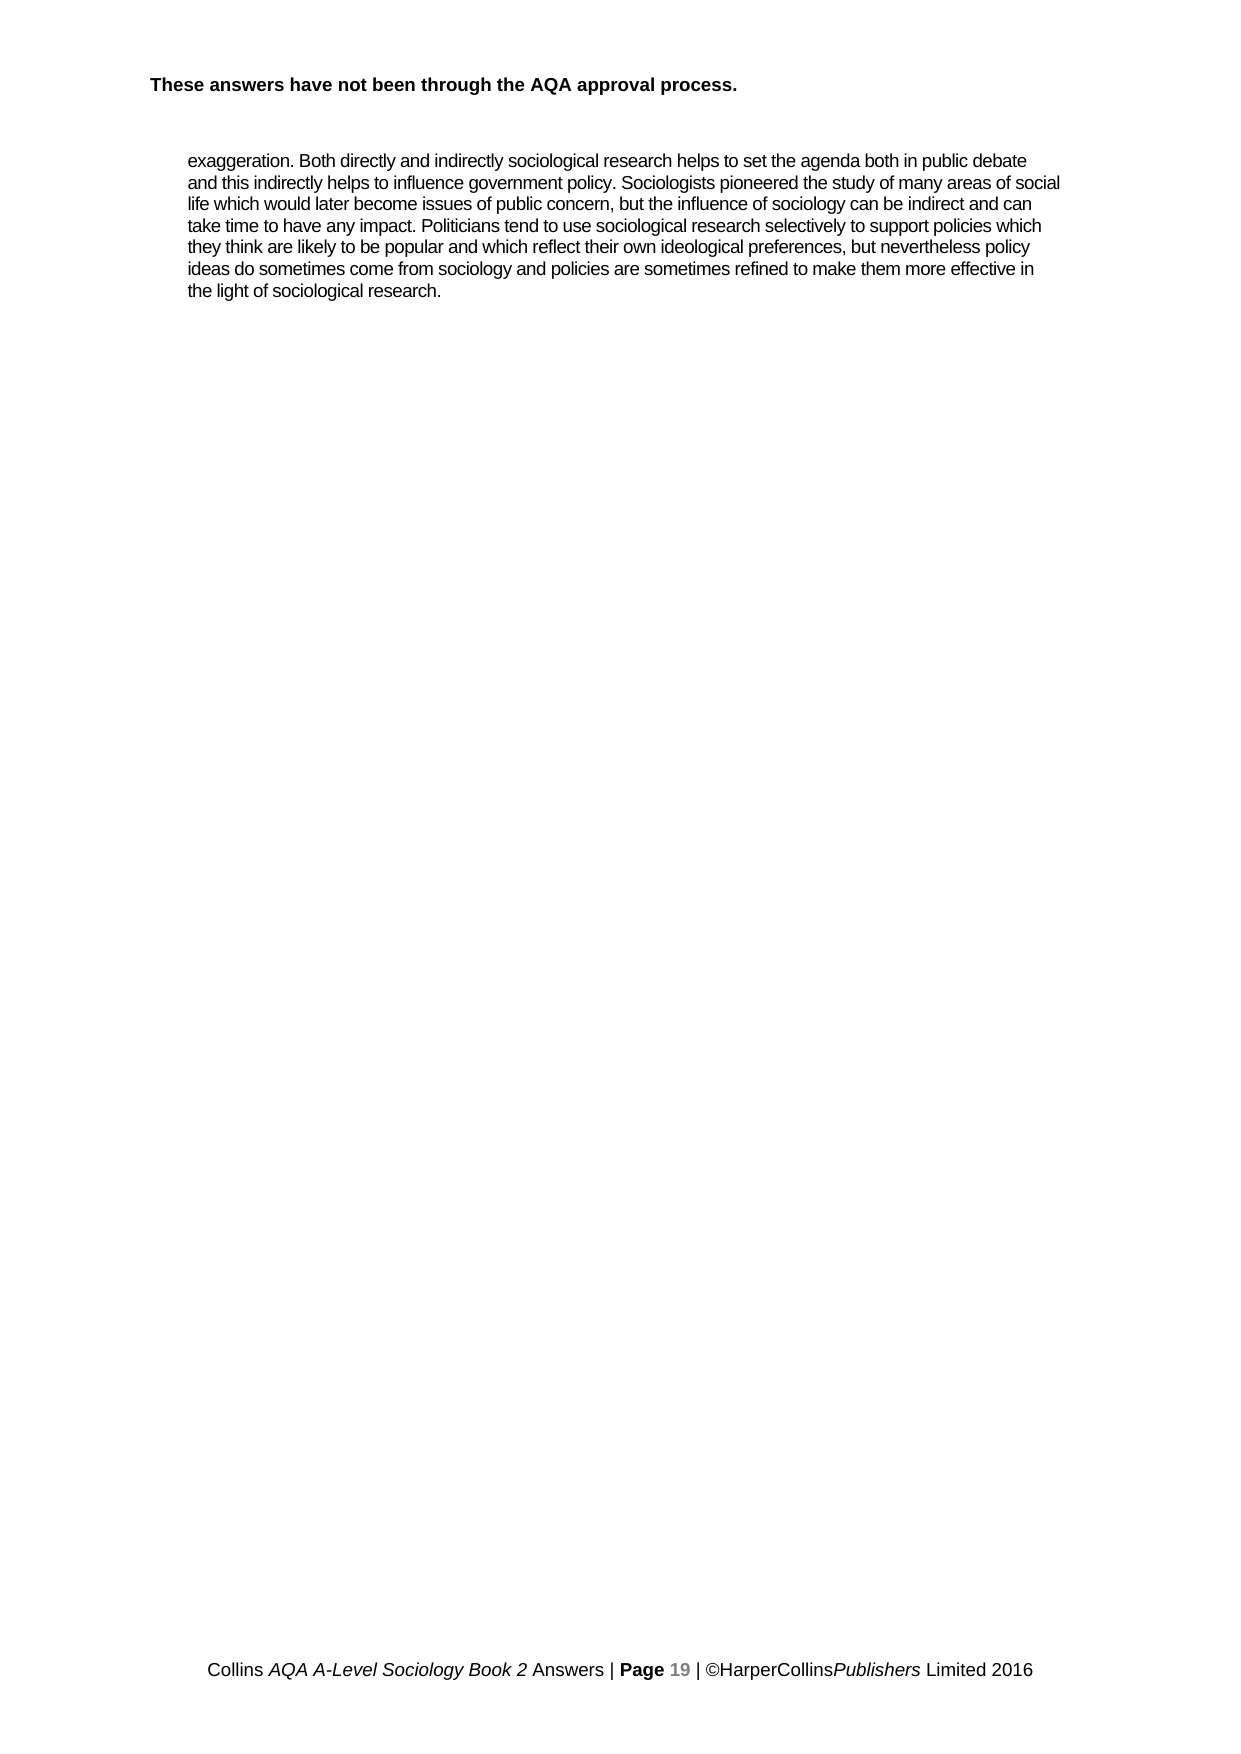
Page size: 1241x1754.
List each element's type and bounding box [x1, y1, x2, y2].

text [150, 150, 1061, 301]
